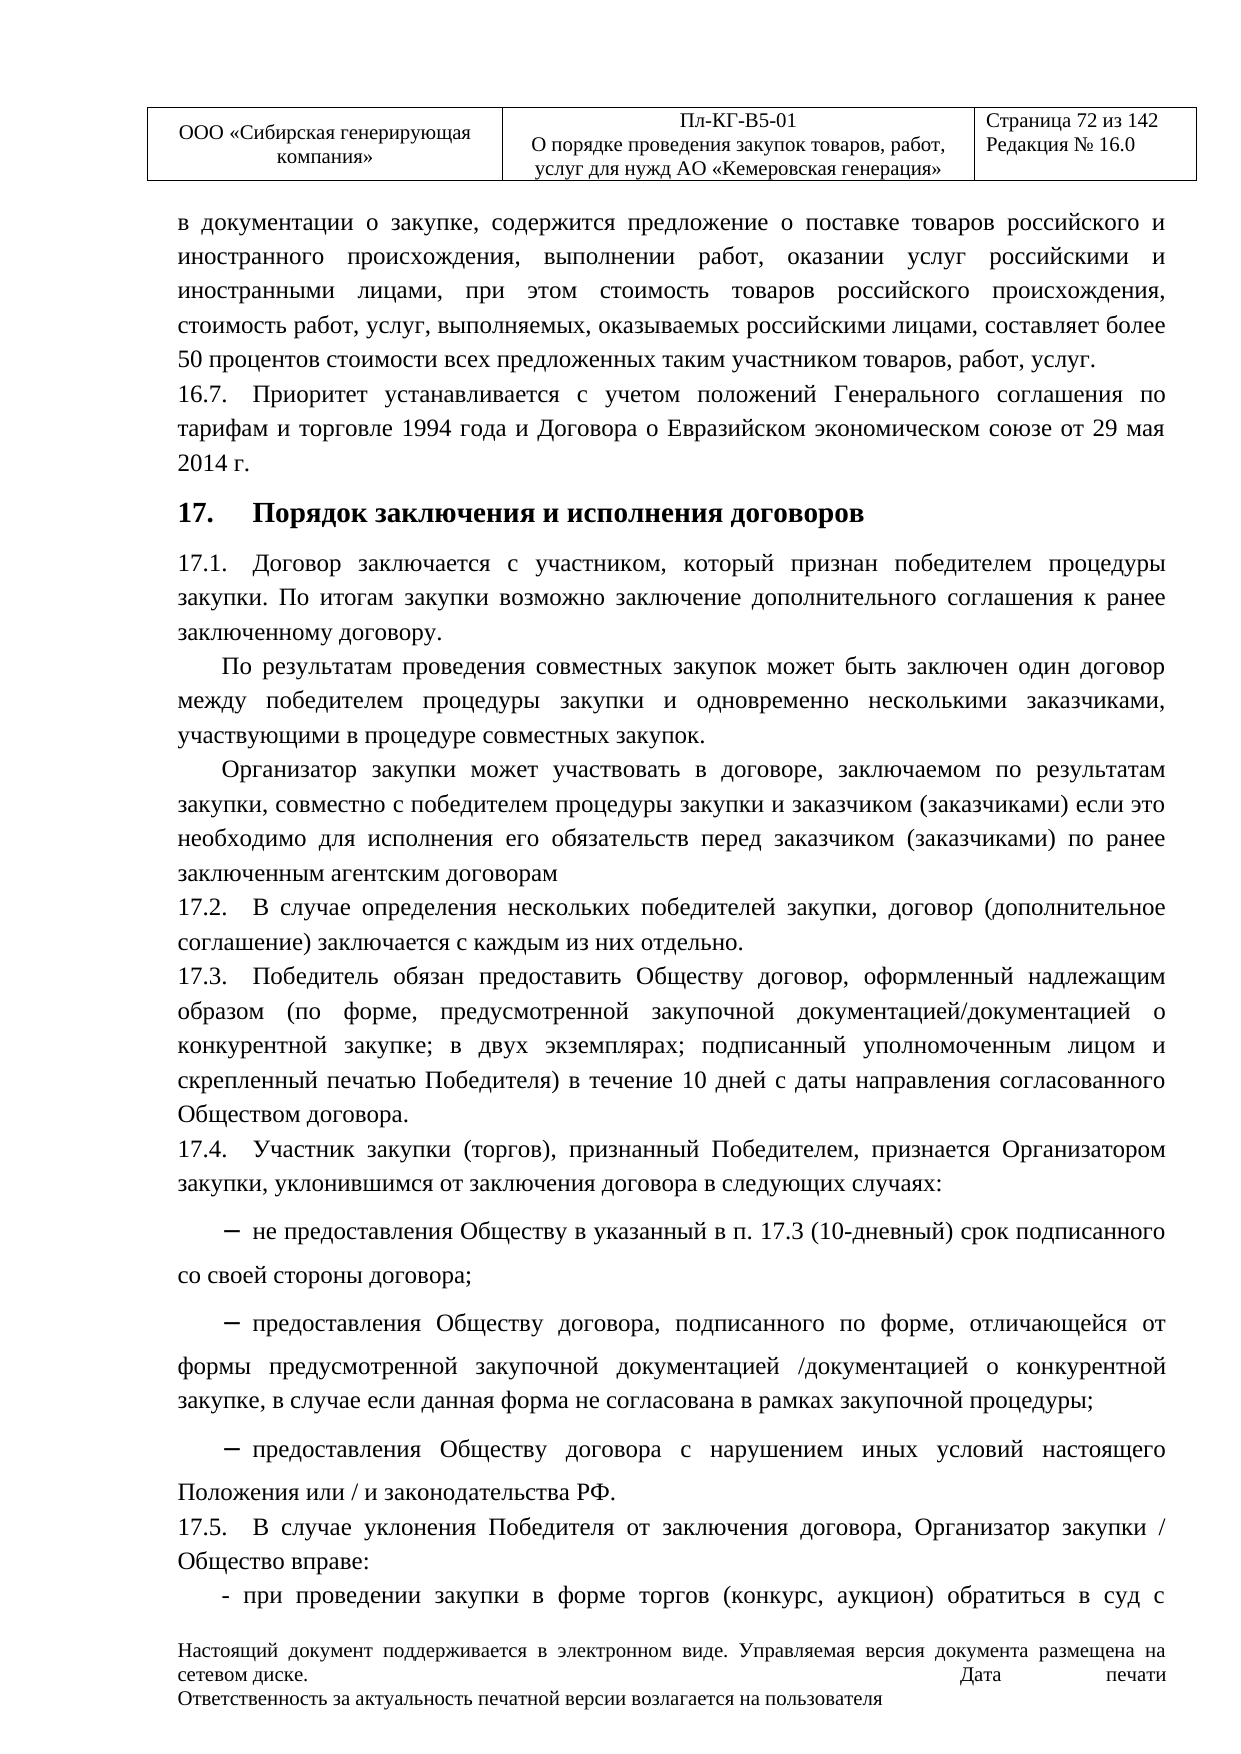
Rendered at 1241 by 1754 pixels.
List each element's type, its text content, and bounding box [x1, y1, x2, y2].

list Победитель обязан предоставить Обществу договор, оформленный надлежащим образом (по форме, предусмотренной закупочной документацией/документацией о конкурентной закупке; в двух экземплярах; подписанный уполномоченным лицом и скрепленный печатью Победителя) в течение 10 дней с даты направления согласованного Обществом договора. [177, 961, 1166, 1128]
list Участник закупки (торгов), признанный Победителем, признается Организатором закупки, уклонившимся от заключения договора в следующих случаях: [177, 1134, 1166, 1197]
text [177, 1581, 1166, 1609]
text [177, 207, 1166, 373]
list предоставления Обществу договора, подписанного по форме, отличающейся от формы предусмотренной закупочной документацией /документацией о конкурентной закупке, в случае если данная форма не согласована в рамках закупочной процедуры; [177, 1294, 1166, 1414]
list предоставления Обществу договора с нарушением иных условий настоящего Положения или / и законодательства РФ. [177, 1420, 1166, 1506]
list не предоставления Обществу в указанный в п. 17.3 (10-дневный) срок подписанного со своей стороны договора; [177, 1203, 1166, 1288]
subtitle Порядок заключения и исполнения договоров [177, 495, 1166, 528]
text Организатор закупки может участвовать в договоре, заключаемом по результатам закупки, совместно с победителем процедуры закупки и заказчиком (заказчиками) если это необходимо для исполнения его обязательств перед заказчиком (заказчиками) по ранее заключенным агентским договорам [177, 754, 1166, 887]
list Договор заключается с участником, который признан победителем процедуры закупки. По итогам закупки возможно заключение дополнительного соглашения к ранее заключенному договору. [177, 548, 1166, 645]
text По результатам проведения совместных закупок может быть заключен один договор между победителем процедуры закупки и одновременно несколькими заказчиками, участвующими в процедуре совместных закупок. [177, 651, 1166, 749]
list В случае определения нескольких победителей закупки, договор (дополнительное соглашение) заключается с каждым из них отдельно. [177, 892, 1166, 956]
list В случае уклонения Победителя от заключения договора, Организатор закупки / Общество вправе: [177, 1512, 1166, 1575]
list Приоритет устанавливается с учетом положений Генерального соглашения по тарифам и торговле 1994 года и Договора о Евразийском экономическом союзе от 29 мая 2014 г. [177, 379, 1166, 477]
